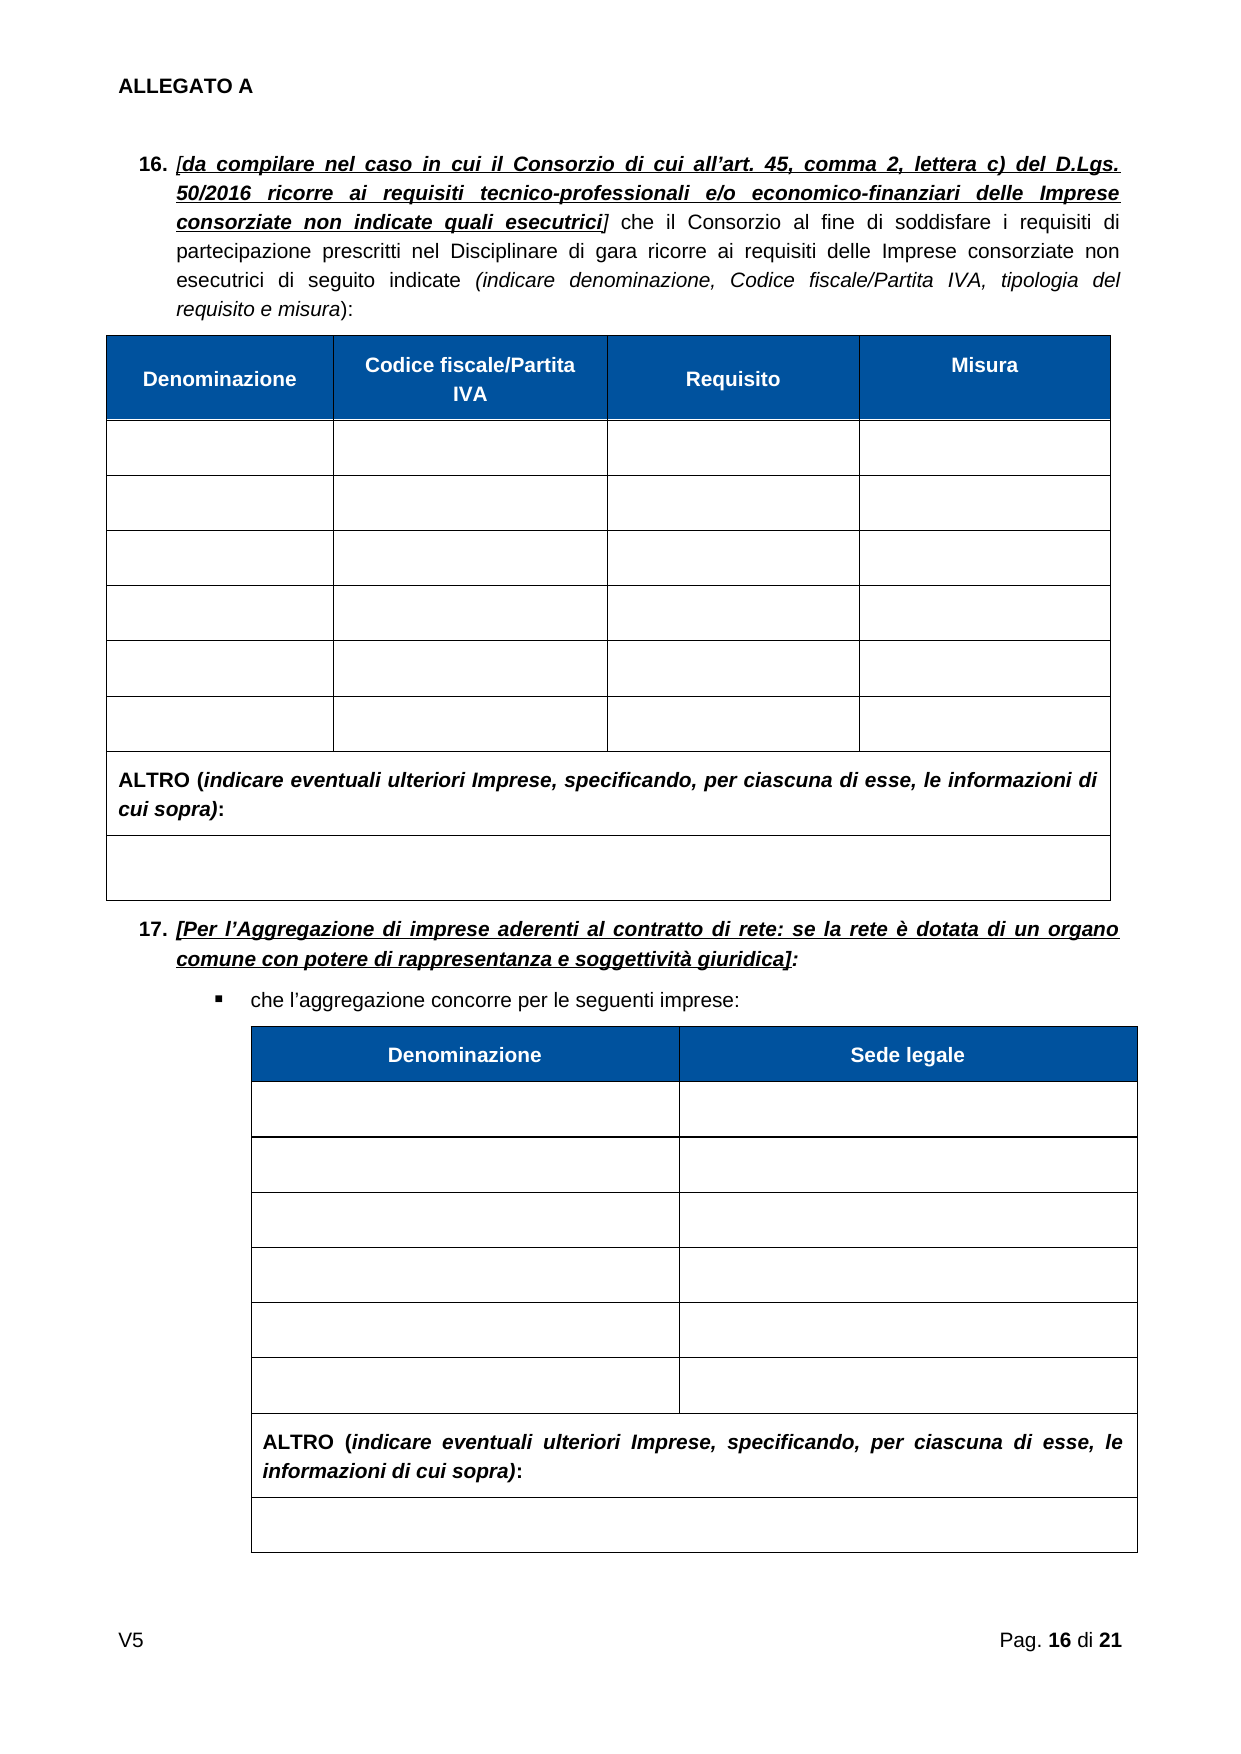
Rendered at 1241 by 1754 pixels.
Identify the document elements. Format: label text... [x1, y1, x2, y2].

table_cell [608, 421, 859, 475]
table_cell [334, 531, 607, 585]
table_cell ALTRO (indicare eventuali ulteriori Imprese, specificando, per ciascuna di esse, le informazioni di cui sopra): [107, 752, 1110, 835]
table_cell [334, 586, 607, 640]
list [Per l’Aggregazione di imprese aderenti al contratto di rete: se la rete è dotata di un organo comune con potere di rappresentanza e soggettività giuridica]: [139, 913, 1121, 972]
table_header Denominazione [107, 336, 333, 419]
table_cell [252, 1082, 679, 1136]
table_cell [860, 641, 1110, 696]
table_cell [680, 1303, 1137, 1357]
table_cell [334, 641, 607, 696]
table_cell [680, 1358, 1137, 1412]
table_cell [107, 421, 333, 475]
table_cell [680, 1193, 1137, 1247]
table_cell [252, 1138, 679, 1192]
table_cell ALTRO (indicare eventuali ulteriori Imprese, specificando, per ciascuna di esse, le informazioni di cui sopra): [252, 1414, 1137, 1497]
table_cell [608, 641, 859, 696]
table_cell [860, 421, 1110, 475]
table_cell [107, 641, 333, 696]
table_cell [860, 531, 1110, 585]
table_cell [107, 586, 333, 640]
table_cell [608, 531, 859, 585]
table_cell [107, 697, 333, 751]
table_cell [252, 1498, 1137, 1552]
table_header Denominazione [252, 1027, 679, 1081]
table_cell [252, 1303, 679, 1357]
table_cell [680, 1082, 1137, 1136]
list [da compilare nel caso in cui il Consorzio di cui all’art. 45, comma 2, lettera c) del D.Lgs. 50/2016 ricorre ai requisiti tecnico-professionali e/o economico-finanziari delle Imprese consorziate non indicate quali esecutrici] che il Consorzio al fine di soddisfare i requisiti di partecipazione prescritti nel Disciplinare di gara ricorre ai requisiti delle Imprese consorziate non esecutrici di seguito indicate (indicare denominazione, Codice fiscale/Partita IVA, tipologia del requisito e misura): [139, 148, 1121, 323]
table_cell [107, 836, 1110, 900]
table_cell [107, 476, 333, 530]
table_cell [860, 586, 1110, 640]
table_cell [608, 697, 859, 751]
table_cell [252, 1358, 679, 1412]
table_cell [107, 531, 333, 585]
table_cell [334, 421, 607, 475]
table_cell [608, 586, 859, 640]
table_cell [252, 1193, 679, 1247]
list che l’aggregazione concorre per le seguenti imprese: [213, 984, 1121, 1013]
table_cell [334, 476, 607, 530]
table_cell [680, 1138, 1137, 1192]
table_cell [860, 476, 1110, 530]
table_header Codice fiscale/Partita IVA [334, 336, 607, 419]
table_cell [334, 697, 607, 751]
table_header Misura [860, 336, 1110, 419]
table_cell [252, 1248, 679, 1302]
table_cell [680, 1248, 1137, 1302]
table_cell [860, 697, 1110, 751]
table_cell [608, 476, 859, 530]
table_header Requisito [608, 336, 859, 419]
table_header Sede legale [680, 1027, 1137, 1081]
